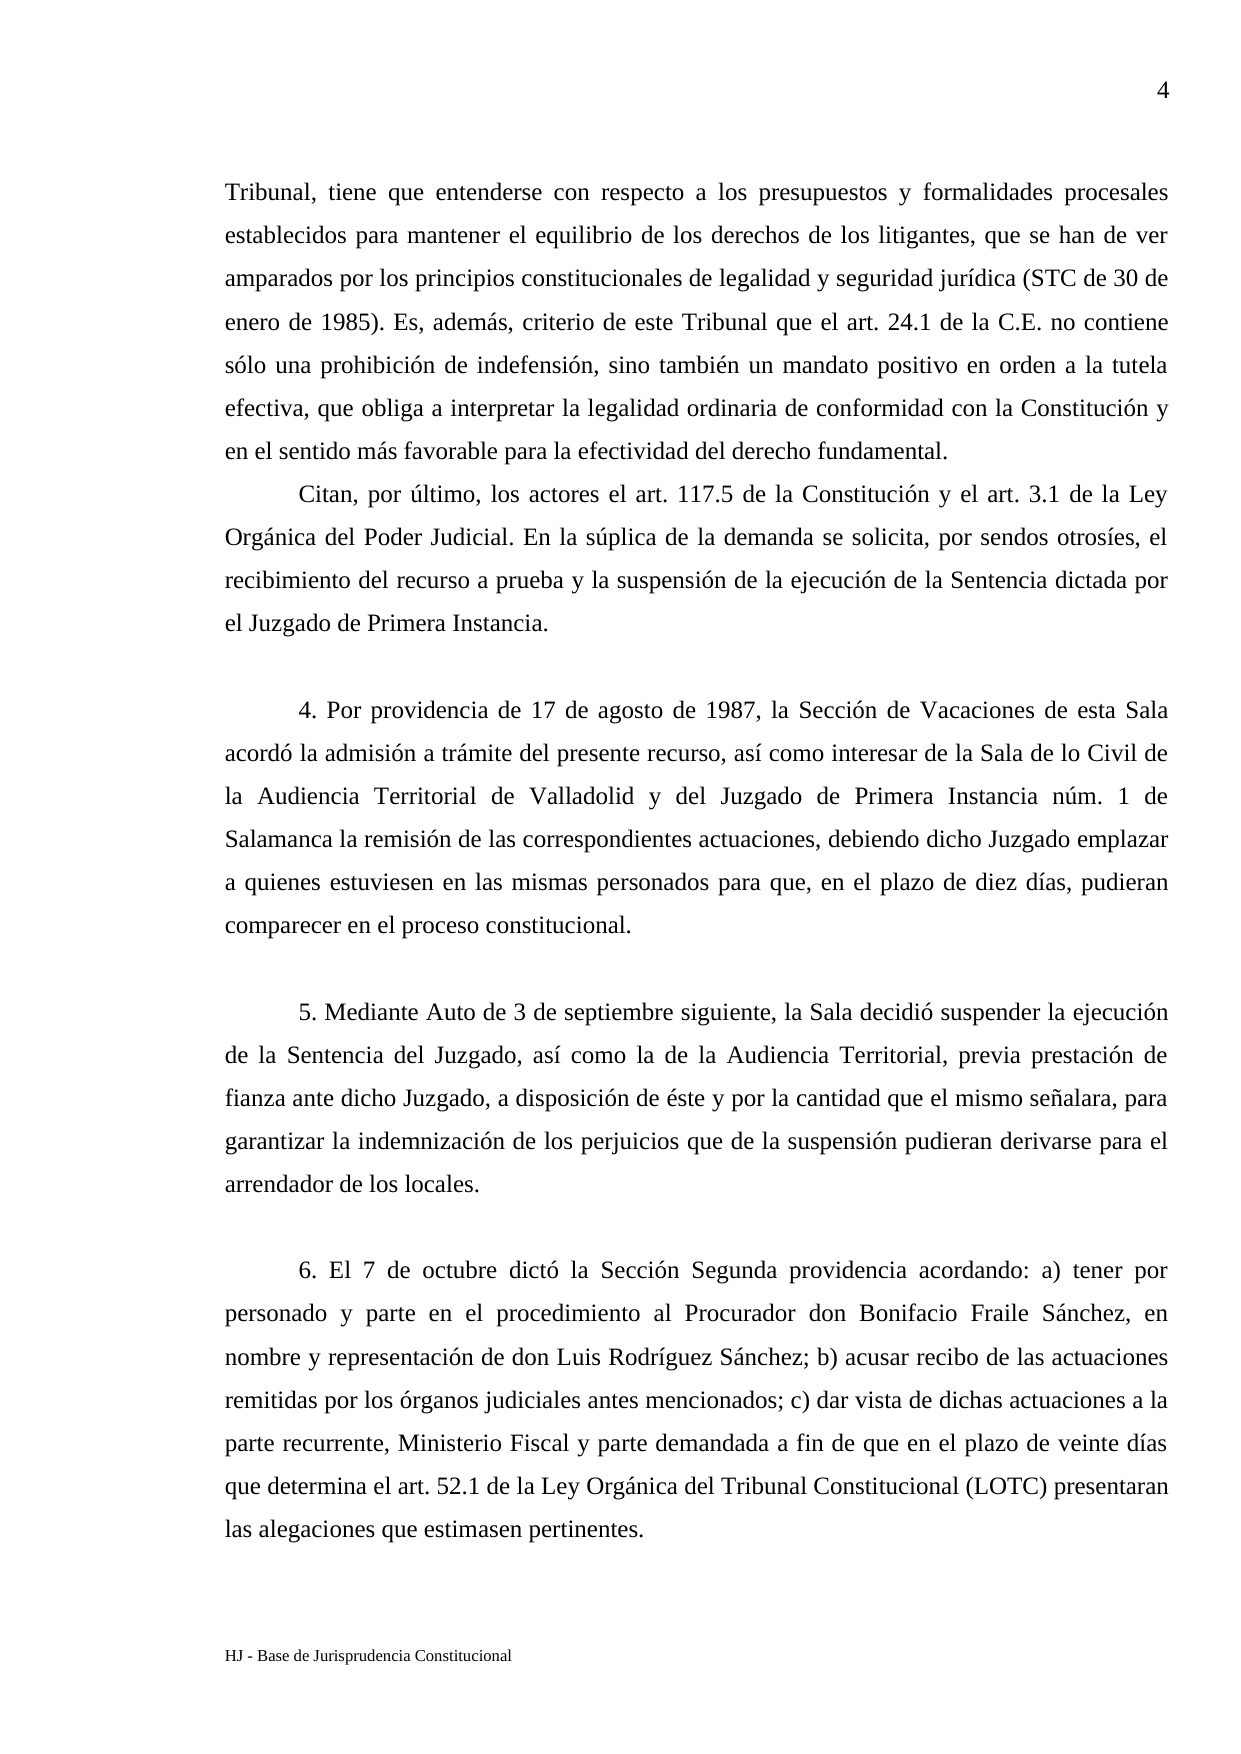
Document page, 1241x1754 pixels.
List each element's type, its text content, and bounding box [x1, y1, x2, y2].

text 4. Por providencia de 17 de agosto de 1987, la Sección de Vacaciones de esta Sala acordó la admisión a trámite del presente recurso, así como interesar de la Sala de lo Civil de la Audiencia Territorial de Valladolid y del Juzgado de Primera Instancia núm. 1 de Salamanca la remisión de las correspondientes actuaciones, debiendo dicho Juzgado emplazar a quienes estuviesen en las mismas personados para que, en el plazo de diez días, pudieran comparecer en el proceso constitucional. [224, 695, 1169, 939]
text 5. Mediante Auto de 3 de septiembre siguiente, la Sala decidió suspender la ejecución de la Sentencia del Juzgado, así como la de la Audiencia Territorial, previa prestación de fianza ante dicho Juzgado, a disposición de éste y por la cantidad que el mismo señalara, para garantizar la indemnización de los perjuicios que de la suspensión pudieran derivarse para el arrendador de los locales. [224, 997, 1169, 1198]
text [224, 177, 1169, 465]
text 6. El 7 de octubre dictó la Sección Segunda providencia acordando: a) tener por personado y parte en el procedimiento al Procurador don Bonifacio Fraile Sánchez, en nombre y representación de don Luis Rodríguez Sánchez; b) acusar recibo de las actuaciones remitidas por los órganos judiciales antes mencionados; c) dar vista de dichas actuaciones a la parte recurrente, Ministerio Fiscal y parte demandada a fin de que en el plazo de veinte días que determina el art. 52.1 de la Ley Orgánica del Tribunal Constitucional (LOTC) presentaran las alegaciones que estimasen pertinentes. [224, 1255, 1169, 1543]
text Citan, por último, los actores el art. 117.5 de la Constitución y el art. 3.1 de la Ley Orgánica del Poder Judicial. En la súplica de la demanda se solicita, por sendos otrosíes, el recibimiento del recurso a prueba y la suspensión de la ejecución de la Sentencia dictada por el Juzgado de Primera Instancia. [224, 479, 1169, 637]
